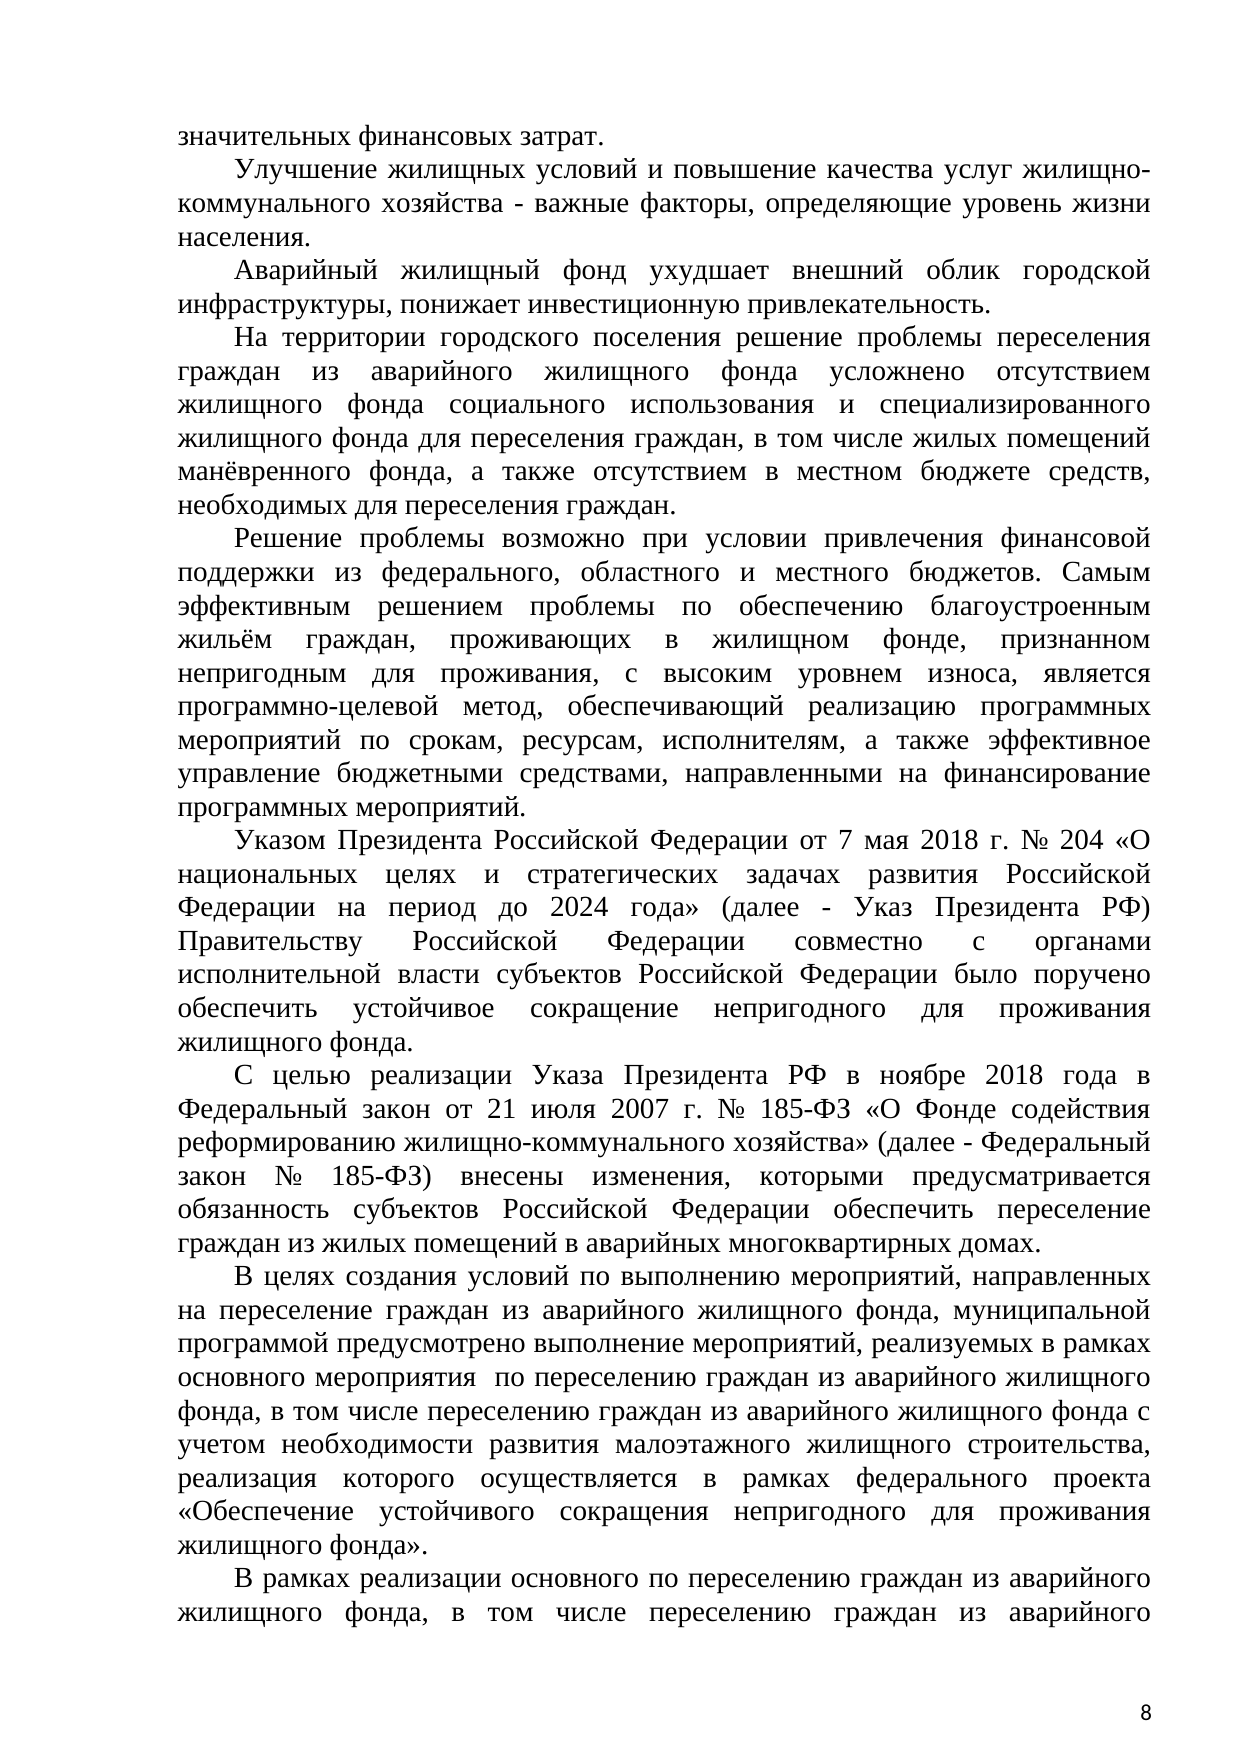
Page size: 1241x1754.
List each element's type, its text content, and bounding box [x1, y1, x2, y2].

text С целью реализации Указа Президента РФ в ноябре 2018 года в Федеральный закон от 21 июля 2007 г. № 185-ФЗ «О Фонде содействия реформированию жилищно-коммунального хозяйства» (далее - Федеральный закон № 185-ФЗ) внесены изменения, которыми предусматривается обязанность субъектов Российской Федерации обеспечить переселение граждан из жилых помещений в аварийных многоквартирных домах. [177, 1057, 1152, 1258]
text Решение проблемы возможно при условии привлечения финансовой поддержки из федерального, областного и местного бюджетов. Самым эффективным решением проблемы по обеспечению благоустроенным жильём граждан, проживающих в жилищном фонде, признанном непригодным для проживания, с высоким уровнем износа, является программно-целевой метод, обеспечивающий реализацию программных мероприятий по срокам, ресурсам, исполнителям, а также эффективное управление бюджетными средствами, направленными на финансирование программных мероприятий. [177, 521, 1152, 822]
text Аварийный жилищный фонд ухудшает внешний облик городской инфраструктуры, понижает инвестиционную привлекательность. [177, 252, 1152, 319]
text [177, 118, 1152, 152]
text Указом Президента Российской Федерации от 7 мая 2018 г. № 204 «О национальных целях и стратегических задачах развития Российской Федерации на период до 2024 года» (далее - Указ Президента РФ) Правительству Российской Федерации совместно с органами исполнительной власти субъектов Российской Федерации было поручено обеспечить устойчивое сокращение непригодного для проживания жилищного фонда. [177, 822, 1152, 1057]
text Улучшение жилищных условий и повышение качества услуг жилищно-коммунального хозяйства - важные факторы, определяющие уровень жизни населения. [177, 152, 1152, 252]
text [177, 1560, 1152, 1627]
text На территории городского поселения решение проблемы переселения граждан из аварийного жилищного фонда усложнено отсутствием жилищного фонда социального использования и специализированного жилищного фонда для переселения граждан, в том числе жилых помещений манёвренного фонда, а также отсутствием в местном бюджете средств, необходимых для переселения граждан. [177, 319, 1152, 521]
text В целях создания условий по выполнению мероприятий, направленных на переселение граждан из аварийного жилищного фонда, муниципальной программой предусмотрено выполнение мероприятий, реализуемых в рамках основного мероприятия по переселению граждан из аварийного жилищного фонда, в том числе переселению граждан из аварийного жилищного фонда с учетом необходимости развития малоэтажного жилищного строительства, реализация которого осуществляется в рамках федерального проекта «Обеспечение устойчивого сокращения непригодного для проживания жилищного фонда». [177, 1258, 1152, 1560]
